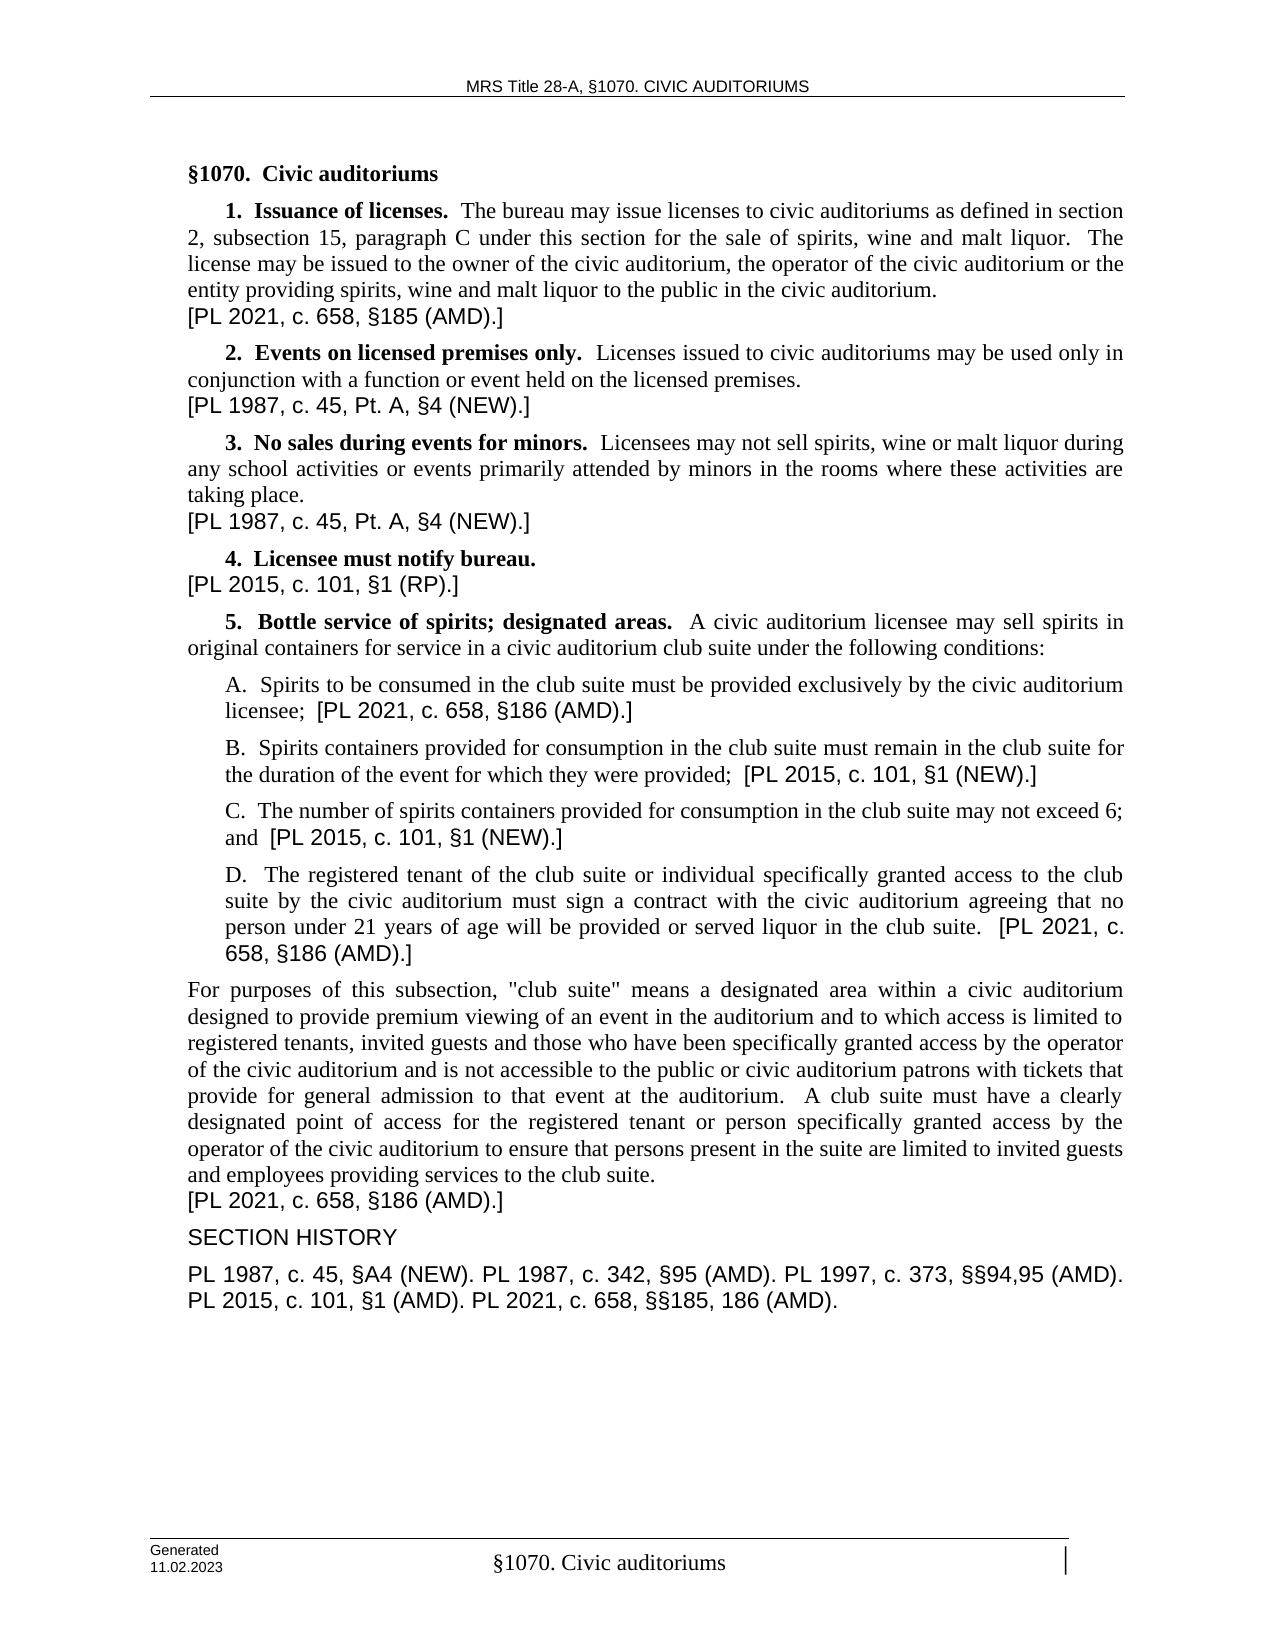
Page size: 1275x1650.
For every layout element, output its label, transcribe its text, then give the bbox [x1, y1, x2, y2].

text §1070. Civic auditoriums [187, 160, 1125, 187]
text 5. Bottle service of spirits; designated areas. A civic auditorium licensee may sell spirits in original containers for service in a civic auditorium club suite under the following conditions: [187, 608, 1125, 661]
text 1. Issuance of licenses. The bureau may issue licenses to civic auditoriums as defined in section 2, subsection 15, paragraph C under this section for the sale of spirits, wine and malt liquor. The license may be issued to the owner of the civic auditorium, the operator of the civic auditorium or the entity providing spirits, wine and malt liquor to the public in the civic auditorium. [187, 197, 1125, 303]
text D. The registered tenant of the club suite or individual specifically granted access to the club suite by the civic auditorium must sign a contract with the civic auditorium agreeing that no person under 21 years of age will be provided or served liquor in the club suite. [PL 2021, c. 658, §186 (AMD).] [225, 861, 1125, 966]
text [PL 1987, c. 45, Pt. A, §4 (NEW).] [187, 508, 1125, 534]
text 4. Licensee must notify bureau. [187, 545, 1125, 571]
text [PL 2015, c. 101, §1 (RP).] [187, 571, 1125, 597]
text C. The number of spirits containers provided for consumption in the club suite may not exceed 6; and [PL 2015, c. 101, §1 (NEW).] [225, 797, 1125, 850]
text B. Spirits containers provided for consumption in the club suite must remain in the club suite for the duration of the event for which they were provided; [PL 2015, c. 101, §1 (NEW).] [225, 734, 1125, 787]
text PL 1987, c. 45, §A4 (NEW). PL 1987, c. 342, §95 (AMD). PL 1997, c. 373, §§94,95 (AMD). PL 2015, c. 101, §1 (AMD). PL 2021, c. 658, §§185, 186 (AMD). [187, 1261, 1125, 1314]
text For purposes of this subsection, "club suite" means a designated area within a civic auditorium designed to provide premium viewing of an event in the auditorium and to which access is limited to registered tenants, invited guests and those who have been specifically granted access by the operator of the civic auditorium and is not accessible to the public or civic auditorium patrons with tickets that provide for general admission to that event at the auditorium. A club suite must have a clearly designated point of access for the registered tenant or person specifically granted access by the operator of the civic auditorium to ensure that persons present in the suite are limited to invited guests and employees providing services to the club suite. [187, 977, 1125, 1187]
text SECTION HISTORY [187, 1224, 1125, 1251]
text [PL 2021, c. 658, §186 (AMD).] [187, 1187, 1125, 1214]
text 2. Events on licensed premises only. Licenses issued to civic auditoriums may be used only in conjunction with a function or event held on the licensed premises. [187, 339, 1125, 392]
text 3. No sales during events for minors. Licensees may not sell spirits, wine or malt liquor during any school activities or events primarily attended by minors in the rooms where these activities are taking place. [187, 429, 1125, 508]
text [PL 2021, c. 658, §185 (AMD).] [187, 303, 1125, 329]
text A. Spirits to be consumed in the club suite must be provided exclusively by the civic auditorium licensee; [PL 2021, c. 658, §186 (AMD).] [225, 671, 1125, 724]
text [PL 1987, c. 45, Pt. A, §4 (NEW).] [187, 392, 1125, 418]
